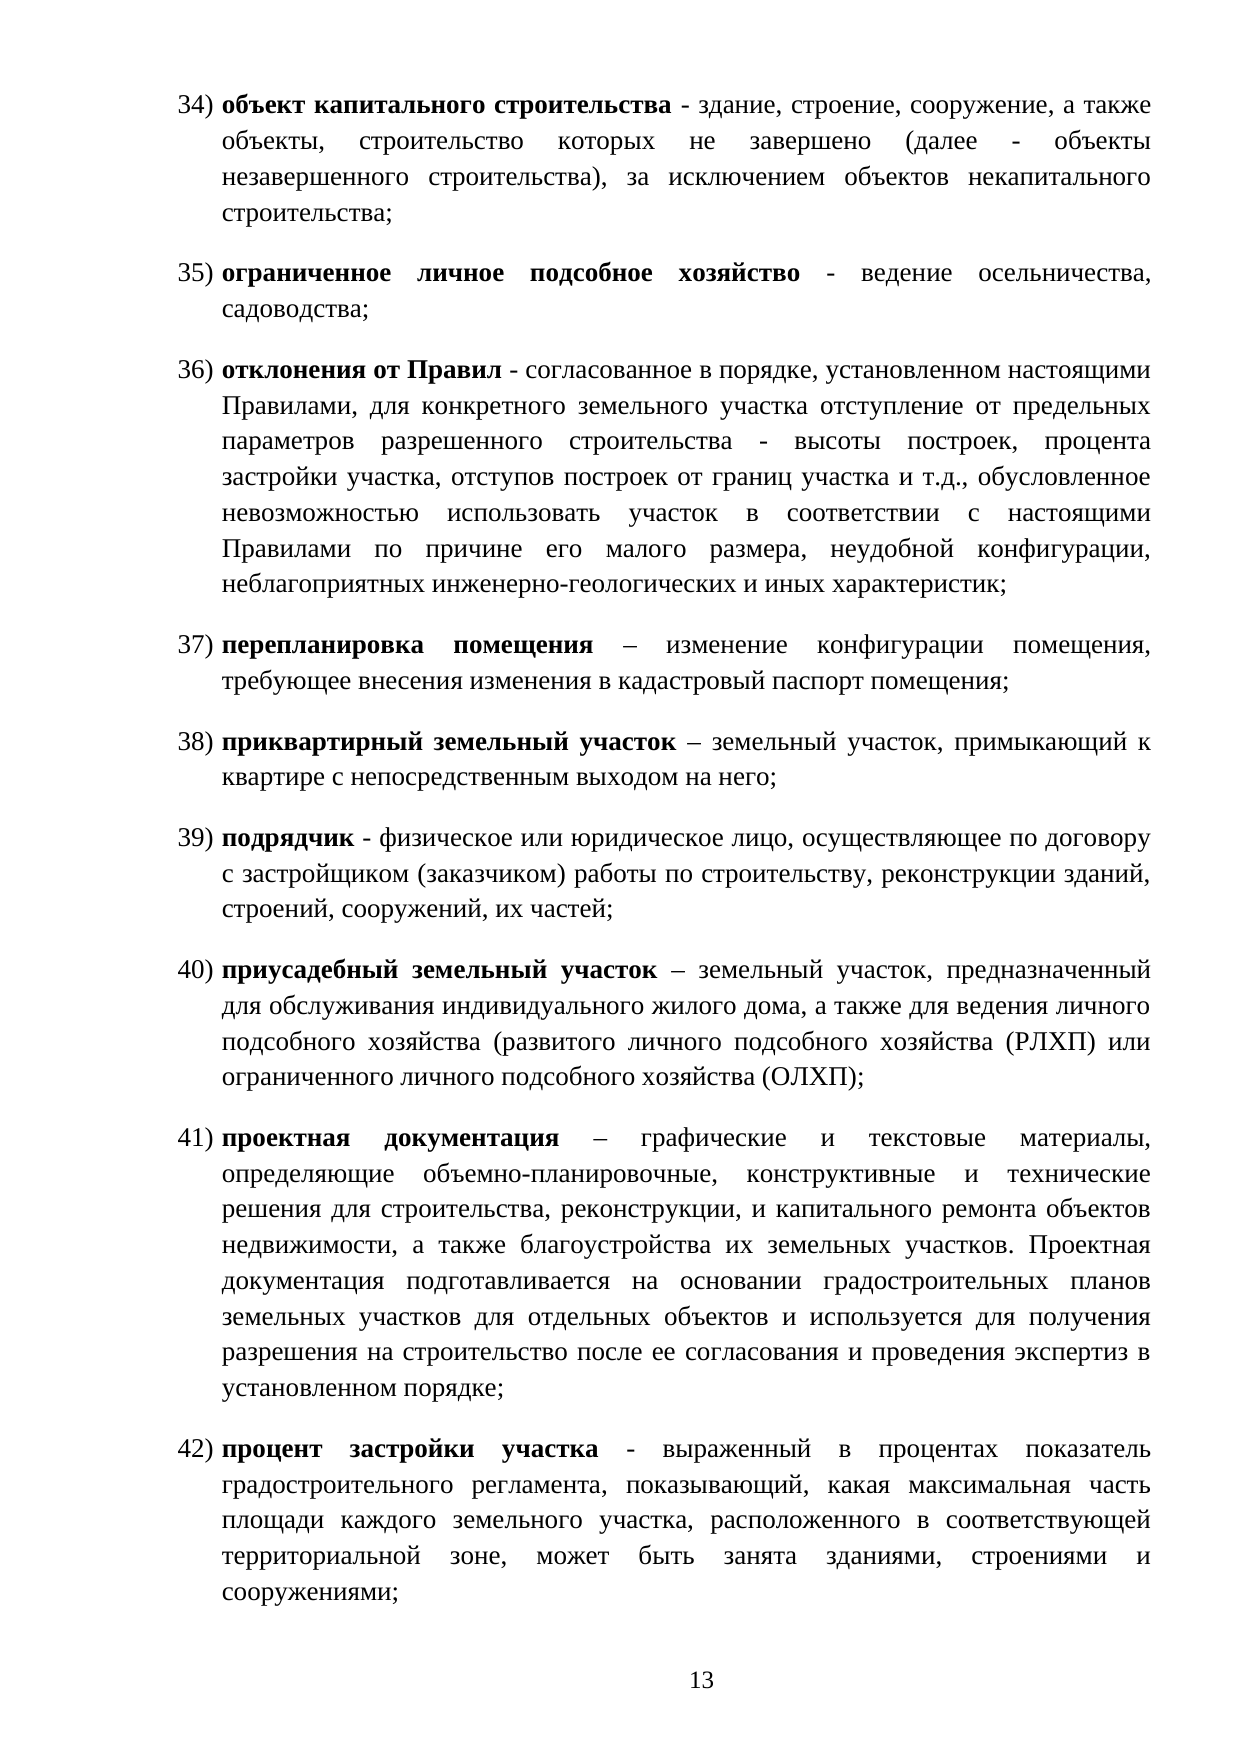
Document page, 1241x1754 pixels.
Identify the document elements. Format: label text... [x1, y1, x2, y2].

list отклонения от Правил - согласованное в порядке, установленном настоящими Правилами, для конкретного земельного участка отступление от предельных параметров разрешенного строительства - высоты построек, процента застройки участка, отступов построек от границ участка и т.д., обусловленное невозможностью использовать участок в соответствии с настоящими Правилами по причине его малого размера, неудобной конфигурации, неблагоприятных инженерно-геологических и иных характеристик; [177, 353, 1152, 598]
list процент застройки участка - выраженный в процентах показатель градостроительного регламента, показывающий, какая максимальная часть площади каждого земельного участка, расположенного в соответствующей территориальной зоне, может быть занята зданиями, строениями и сооружениями; [177, 1432, 1152, 1606]
list подрядчик - физическое или юридическое лицо, осуществляющее по договору с застройщиком (заказчиком) работы по строительству, реконструкции зданий, строений, сооружений, их частей; [177, 821, 1152, 924]
list проектная документация – графические и текстовые материалы, определяющие объемно-планировочные, конструктивные и технические решения для строительства, реконструкции, и капитального ремонта объектов недвижимости, а также благоустройства их земельных участков. Проектная документация подготавливается на основании градостроительных планов земельных участков для отдельных объектов и используется для получения разрешения на строительство после ее согласования и проведения экспертиз в установленном порядке; [177, 1121, 1152, 1402]
list приквартирный земельный участок – земельный участок, примыкающий к квартире с непосредственным выходом на него; [177, 724, 1152, 791]
list приусадебный земельный участок – земельный участок, предназначенный для обслуживания индивидуального жилого дома, а также для ведения личного подсобного хозяйства (развитого личного подсобного хозяйства (РЛХП) или ограниченного личного подсобного хозяйства (ОЛХП); [177, 953, 1152, 1092]
list ограниченное личное подсобное хозяйство - ведение осельничества, садоводства; [177, 257, 1152, 323]
list объект капитального строительства - здание, строение, сооружение, а также объекты, строительство которых не завершено (далее - объекты незавершенного строительства), за исключением объектов некапитального строительства; [177, 89, 1152, 227]
list перепланировка помещения – изменение конфигурации помещения, требующее внесения изменения в кадастровый паспорт помещения; [177, 628, 1152, 695]
